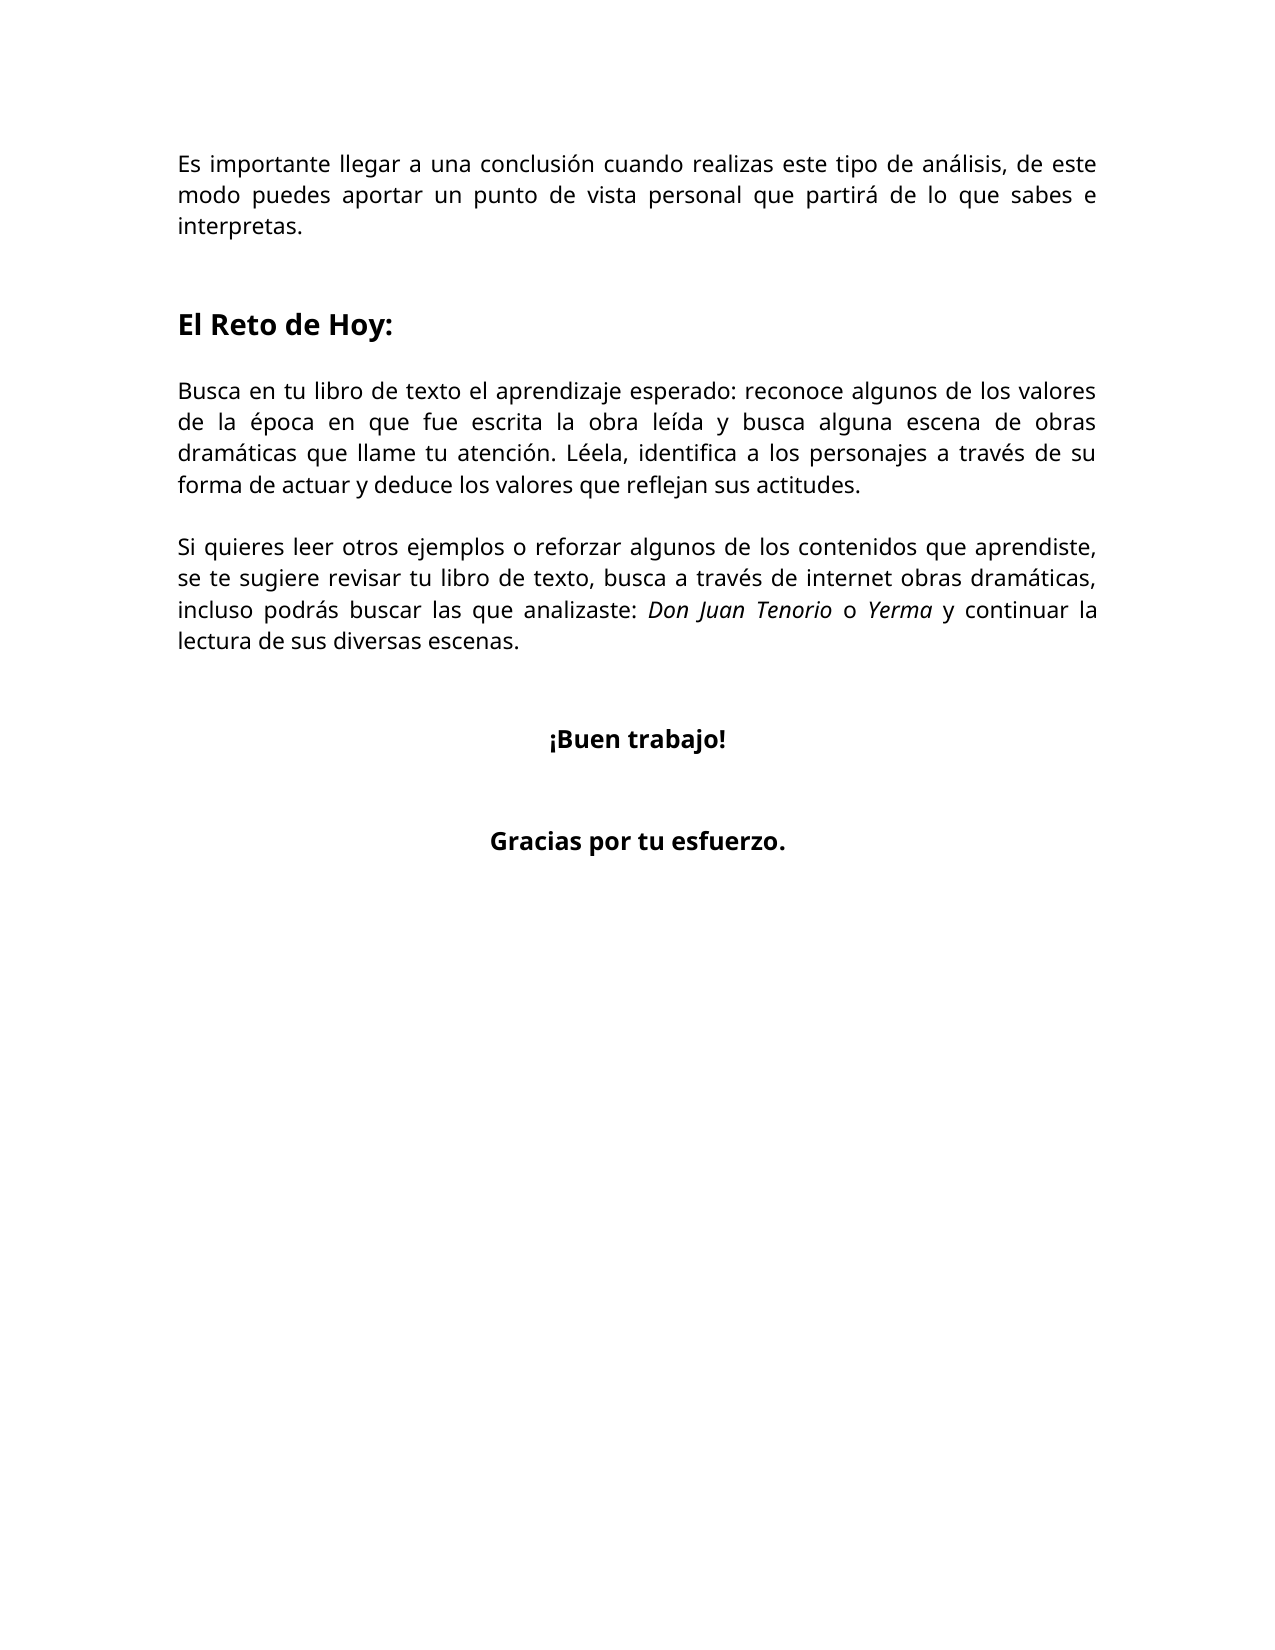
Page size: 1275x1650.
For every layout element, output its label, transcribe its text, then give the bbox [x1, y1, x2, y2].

text El Reto de Hoy: [177, 304, 1098, 343]
text Gracias por tu esfuerzo. [177, 823, 1098, 858]
text Si quieres leer otros ejemplos o reforzar algunos de los contenidos que aprendiste, se te sugiere revisar tu libro de texto, busca a través de internet obras dramáticas, incluso podrás buscar las que analizaste: Don Juan Tenorio o Yerma y continuar la lectura de sus diversas escenas. [177, 531, 1098, 656]
text ¡Buen trabajo! [177, 721, 1098, 755]
text Busca en tu libro de texto el aprendizaje esperado: reconoce algunos de los valores de la época en que fue escrita la obra leída y busca alguna escena de obras dramáticas que llame tu atención. Léela, identifica a los personajes a través de su forma de actuar y deduce los valores que reflejan sus actitudes. [177, 375, 1098, 500]
text Es importante llegar a una conclusión cuando realizas este tipo de análisis, de este modo puedes aportar un punto de vista personal que partirá de lo que sabes e interpretas. [177, 148, 1098, 241]
